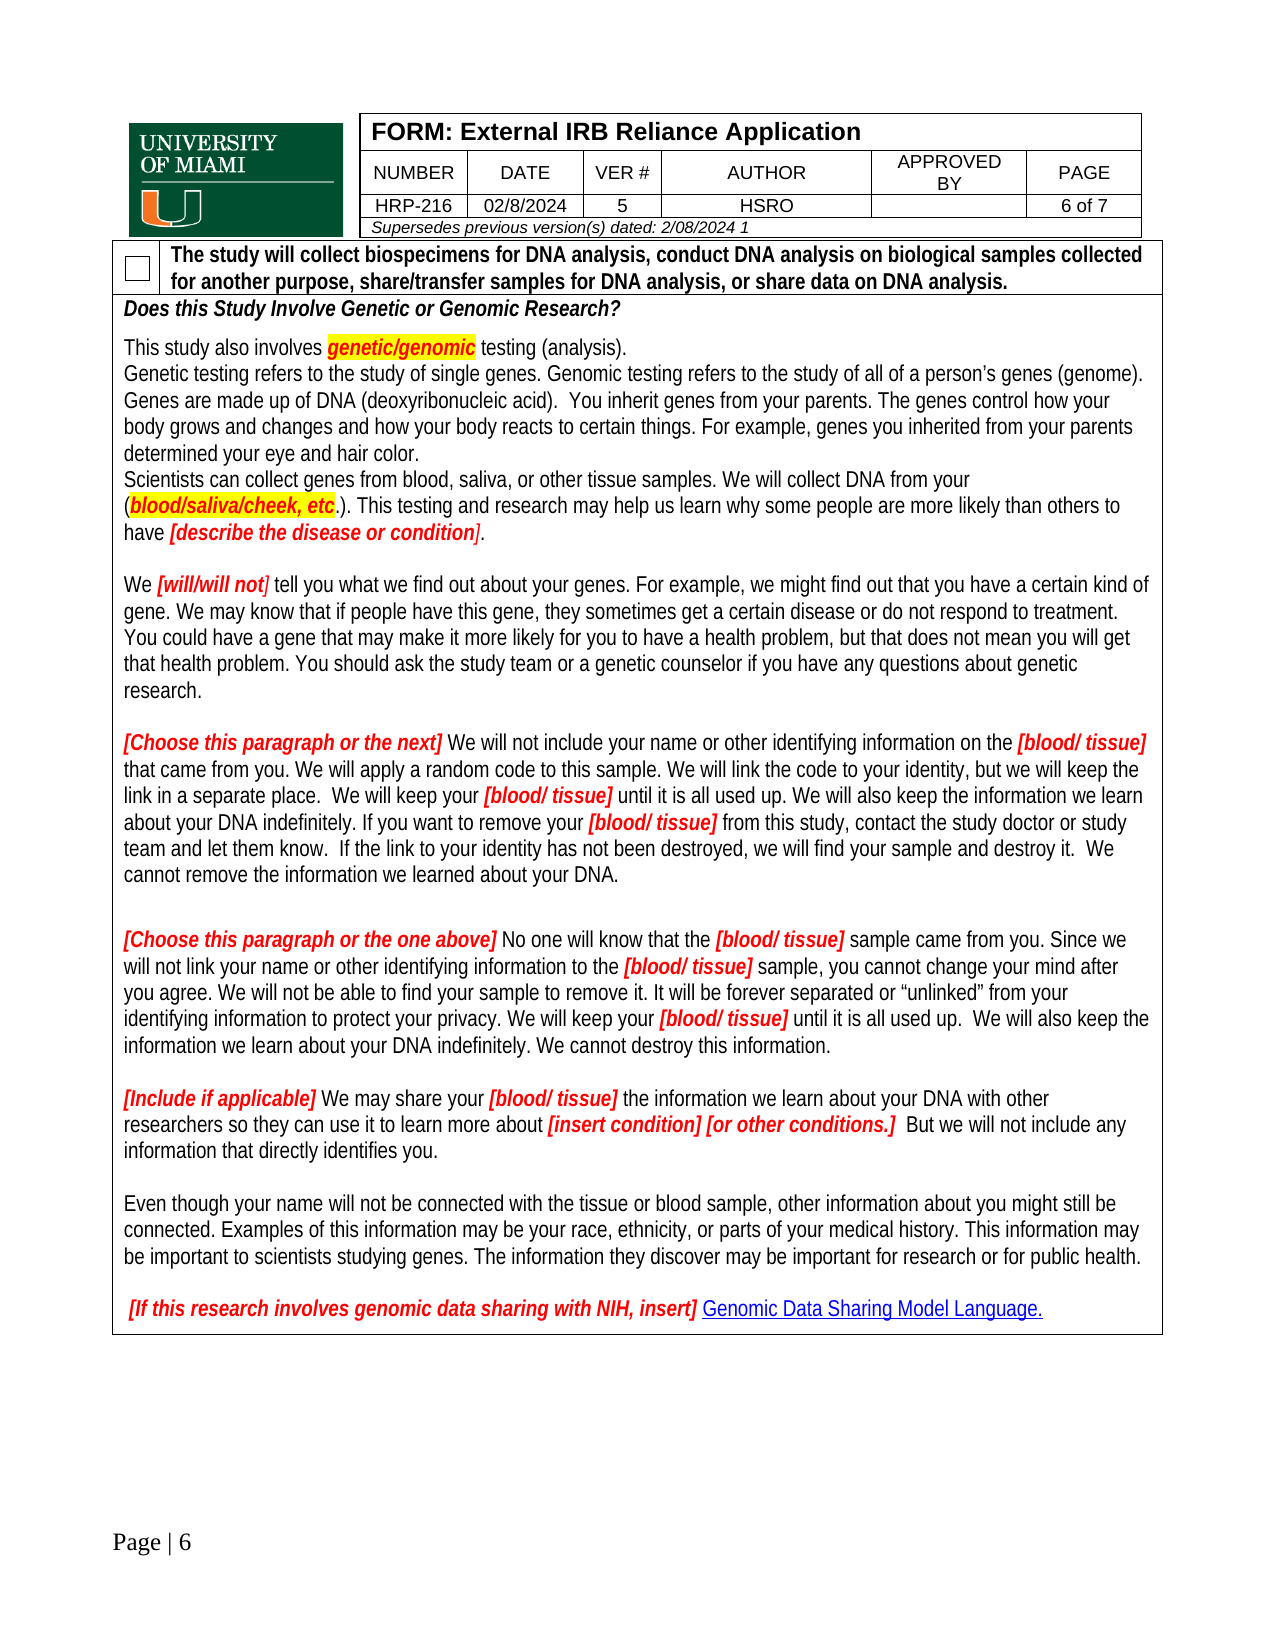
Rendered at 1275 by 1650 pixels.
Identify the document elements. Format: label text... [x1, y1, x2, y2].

table_cell The study will collect biospecimens for DNA analysis, conduct DNA analysis on biological samples collected for another purpose, share/transfer samples for DNA analysis, or share data on DNA analysis. [160, 241, 1162, 294]
table_cell Does this Study Involve Genetic or Genomic Research? This study also involves genetic/genomic testing (analysis). Genetic testing refers to the study of single genes. Genomic testing refers to the study of all of a person’s genes (genome). Genes are made up of DNA (deoxyribonucleic acid). You inherit genes from your parents. The genes control how your body grows and changes and how your body reacts to certain things. For example, genes you inherited from your parents determined your eye and hair color. Scientists can collect genes from blood, saliva, or other tissue samples. We will collect DNA from your (blood/saliva/cheek, etc.). This testing and research may help us learn why some people are more likely than others to have [describe the disease or condition]. We [will/will not] tell you what we find out about your genes. For example, we might find out that you have a certain kind of gene. We may know that if people have this gene, they sometimes get a certain disease or do not respond to treatment. You could have a gene that may make it more likely for you to have a health problem, but that does not mean you will get that health problem. You should ask the study team or a genetic counselor if you have any questions about genetic research. [Choose this paragraph or the next] We will not include your name or other identifying information on the [blood/ tissue] that came from you. We will apply a random code to this sample. We will link the code to your identity, but we will keep the link in a separate place. We will keep your [blood/ tissue] until it is all used up. We will also keep the information we learn about your DNA indefinitely. If you want to remove your [blood/ tissue] from this study, contact the study doctor or study team and let them know. If the link to your identity has not been destroyed, we will find your sample and destroy it. We cannot remove the information we learned about your DNA. [Choose this paragraph or the one above] No one will know that the [blood/ tissue] sample came from you. Since we will not link your name or other identifying information to the [blood/ tissue] sample, you cannot change your mind after you agree. We will not be able to find your sample to remove it. It will be forever separated or “unlinked” from your identifying information to protect your privacy. We will keep your [blood/ tissue] until it is all used up. We will also keep the information we learn about your DNA indefinitely. We cannot destroy this information. [Include if applicable] We may share your [blood/ tissue] the information we learn about your DNA with other researchers so they can use it to learn more about [insert condition] [or other conditions.] But we will not include any information that directly identifies you. Even though your name will not be connected with the tissue or blood sample, other information about you might still be connected. Examples of this information may be your race, ethnicity, or parts of your medical history. This information may be important to scientists studying genes. The information they discover may be important for research or for public health. [If this research involves genomic data sharing with NIH, insert] Genomic Data Sharing Model Language. [113, 295, 1162, 1334]
picture [129, 123, 344, 237]
table_cell [113, 241, 159, 294]
